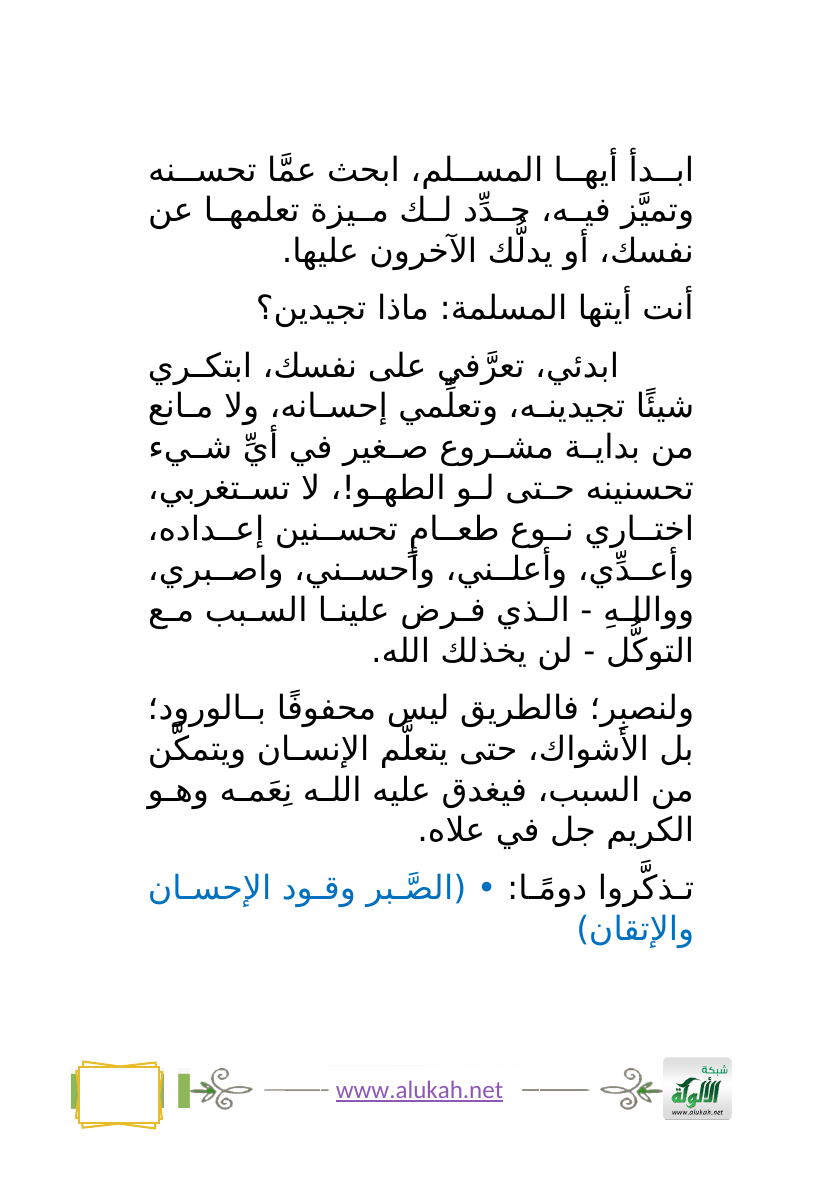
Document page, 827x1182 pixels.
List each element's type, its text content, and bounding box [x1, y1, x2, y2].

picture [70, 1055, 752, 1132]
text ابدأ أيها المسلم، ابحث عمَّا تحسنه وتميَّز فيه، حدِّد لك ميزة تعلمها عن نفسك، أو يدلُّك الآخرون عليها. [148, 150, 694, 270]
text تذكَّروا دومًا: • (الصَّبر وقود الإحسان والإتقان) [148, 868, 694, 948]
text أنت أيتها المسلمة: ماذا تجيدين؟ [148, 289, 694, 328]
text ولنصبِر؛ فالطريق ليس محفوفًا بالورود؛ بل الأشواك، حتى يتعلَّم الإنسان ويتمكَّن من السبب، فيغدق عليه الله نِعَمه وهو الكريم جل في علاه. [148, 689, 694, 850]
text ابدئي، تعرَّفي على نفسك، ابتكري شيئًا تجيدينه، وتعلِّمي إحسانه، ولا مانع من بداية مشروع صغير في أيِّ شيء تحسنينه حتى لو الطهو!، لا تستغربي، اختاري نوع طعامٍ تحسنين إعداده، وأعدِّي، وأعلني، وأحسني، واصبري، وواللهِ - الذي فرض علينا السبب مع التوكُّل - لن يخذلك الله. [148, 346, 694, 670]
